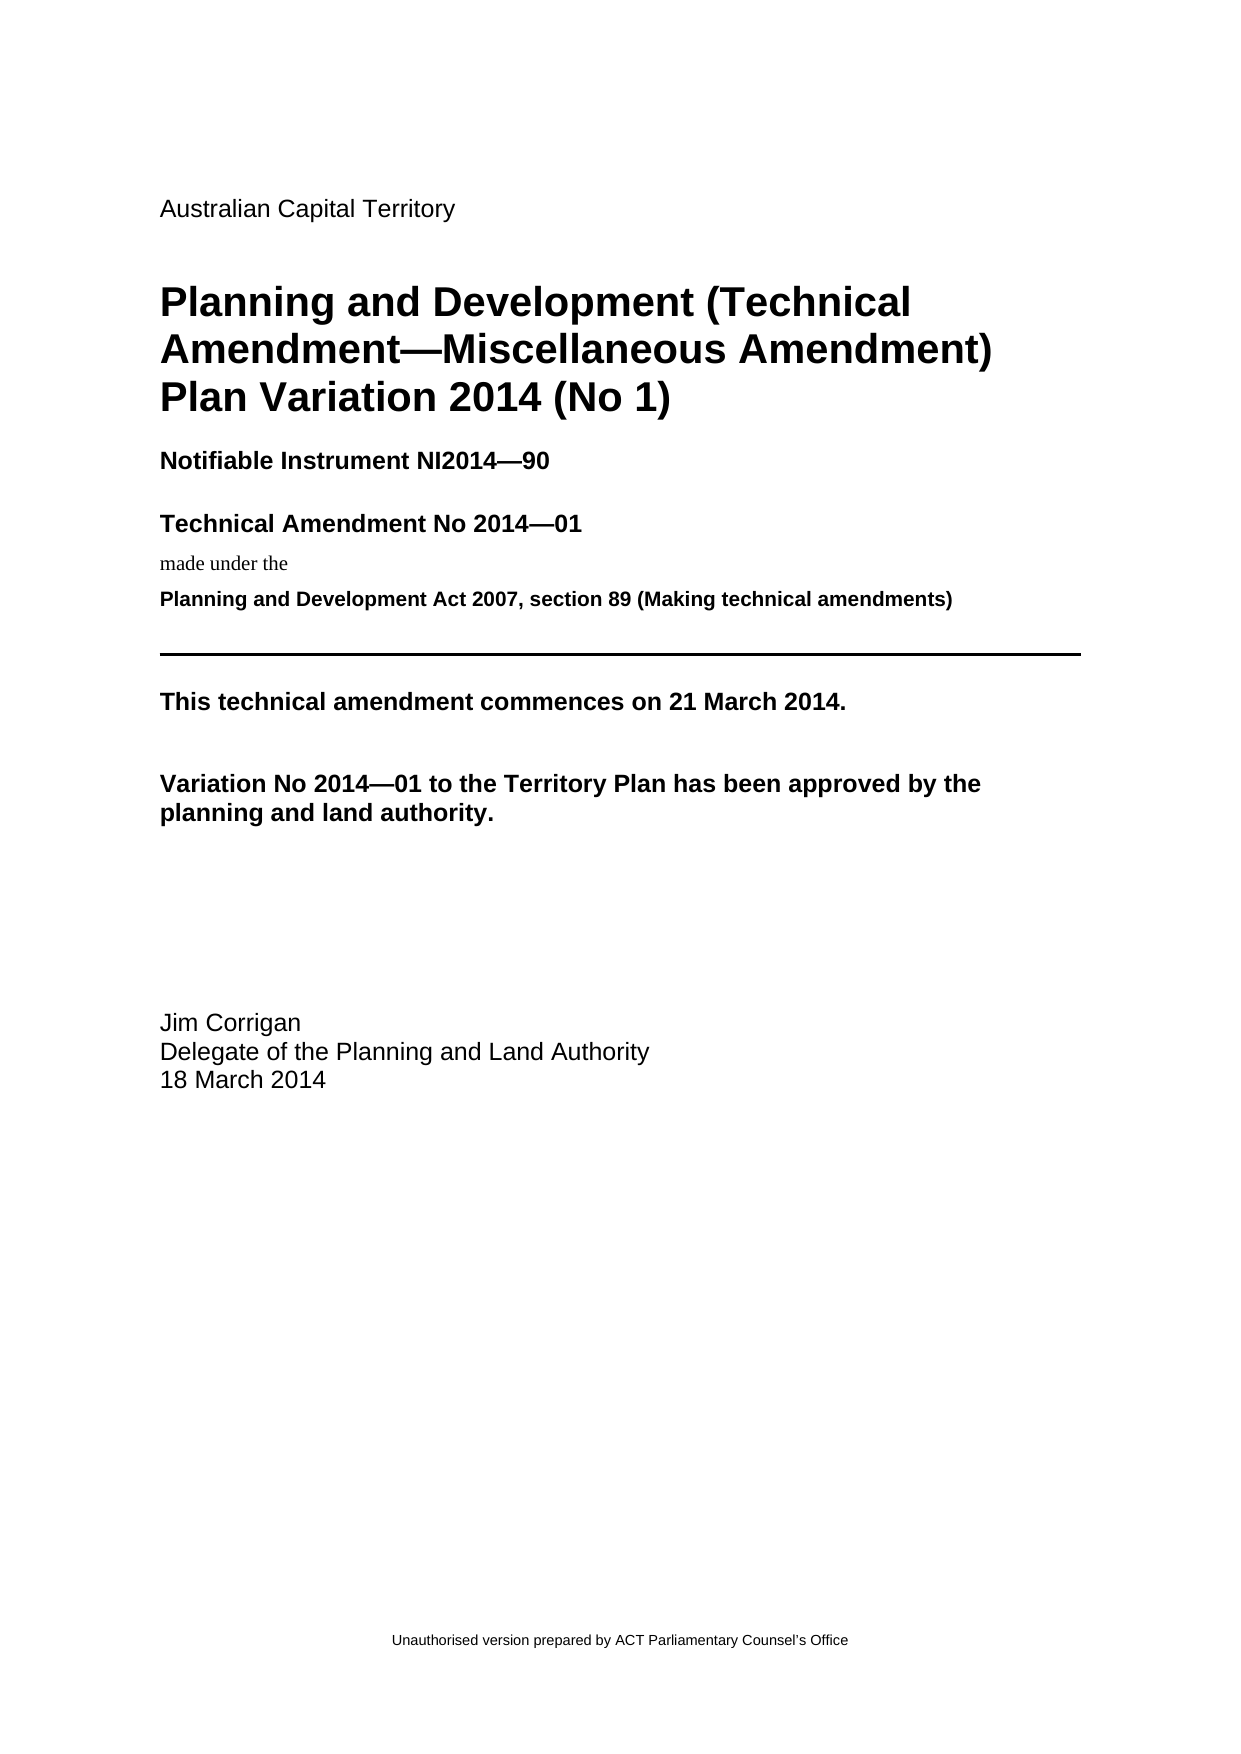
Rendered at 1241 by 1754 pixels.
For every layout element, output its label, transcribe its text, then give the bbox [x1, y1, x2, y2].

text made under the [159, 551, 1081, 575]
text This technical amendment commences on 21 March 2014. [159, 686, 1081, 715]
text Variation No 2014—01 to the Territory Plan has been approved by the planning and land authority. [159, 769, 1081, 826]
text Technical Amendment No 2014—01 [159, 509, 1081, 538]
text Jim Corrigan [159, 1008, 1081, 1036]
text Planning and Development Act 2007, section 89 (Making technical amendments) [159, 587, 1081, 611]
text Delegate of the Planning and Land Authority [159, 1036, 1081, 1065]
text Planning and Development (Technical Amendment—Miscellaneous Amendment) Plan Variation 2014 (No 1) [159, 277, 1081, 421]
text 18 March 2014 [159, 1065, 1081, 1094]
subtitle Notifiable Instrument NI2014—90 [159, 446, 1081, 474]
text Australian Capital Territory [159, 194, 1081, 223]
